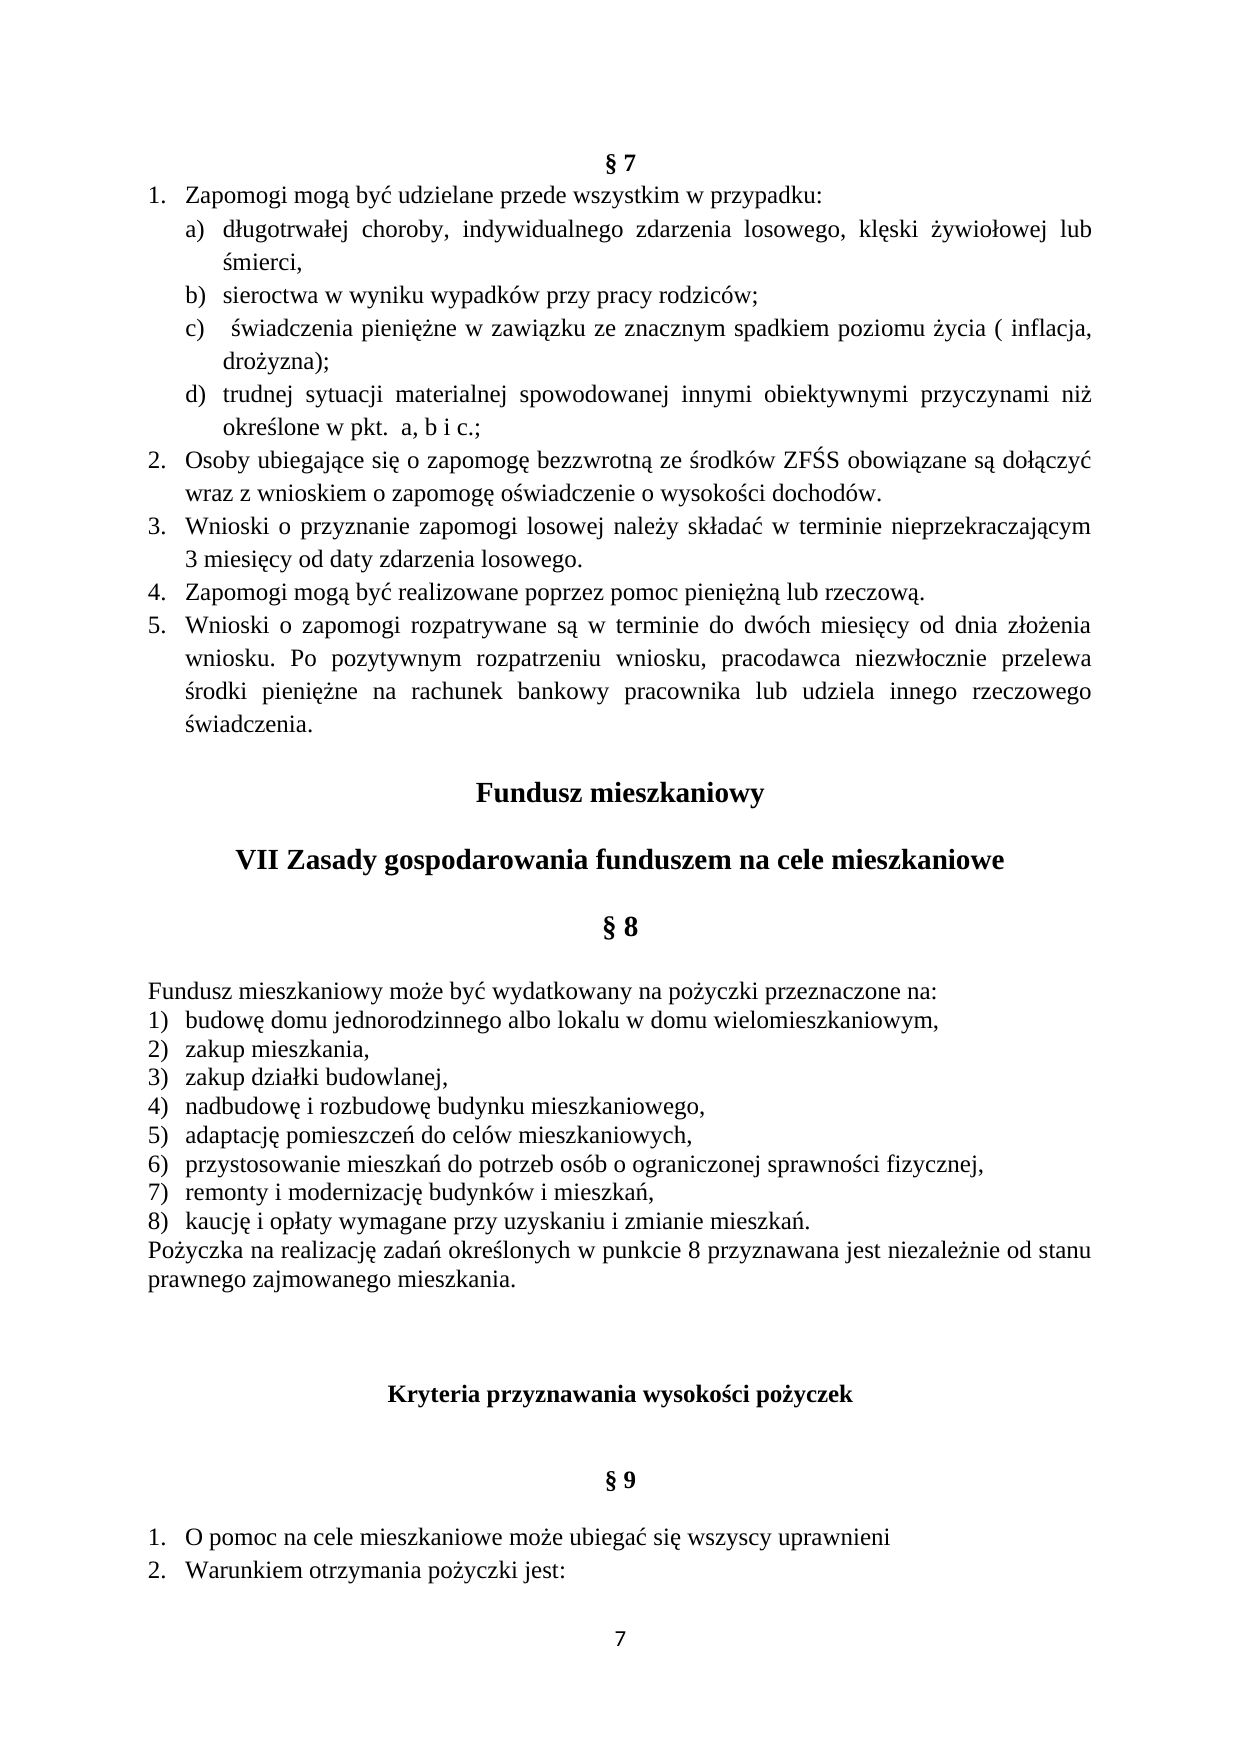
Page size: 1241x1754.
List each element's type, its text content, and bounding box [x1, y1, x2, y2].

list adaptację pomieszczeń do celów mieszkaniowych, [148, 1120, 1093, 1149]
list O pomoc na cele mieszkaniowe może ubiegać się wszyscy uprawnieni [148, 1522, 1093, 1551]
list Warunkiem otrzymania pożyczki jest: [148, 1556, 1093, 1584]
text Fundusz mieszkaniowy [148, 775, 1093, 808]
list długotrwałej choroby, indywidualnego zdarzenia losowego, klęski żywiołowej lub śmierci, [185, 214, 1093, 275]
list Zapomogi mogą być udzielane przede wszystkim w przypadku: [148, 181, 1093, 209]
text § 7 [148, 148, 1093, 176]
list remonty i modernizację budynków i mieszkań, [148, 1177, 1093, 1206]
text Kryteria przyznawania wysokości pożyczek [148, 1379, 1093, 1407]
list budowę domu jednorodzinnego albo lokalu w domu wielomieszkaniowym, [148, 1005, 1093, 1034]
text Fundusz mieszkaniowy może być wydatkowany na pożyczki przeznaczone na: [148, 976, 1093, 1005]
list zakup mieszkania, [148, 1034, 1093, 1062]
list Osoby ubiegające się o zapomogę bezzwrotną ze środków ZFŚS obowiązane są dołączyć wraz z wnioskiem o zapomogę oświadczenie o wysokości dochodów. [148, 445, 1093, 507]
text § 9 [148, 1465, 1093, 1494]
text Pożyczka na realizację zadań określonych w punkcie 8 przyznawana jest niezależnie od stanu prawnego zajmowanego mieszkania. [148, 1235, 1093, 1292]
list nadbudowę i rozbudowę budynku mieszkaniowego, [148, 1091, 1093, 1120]
list kaucję i opłaty wymagane przy uzyskaniu i zmianie mieszkań. [148, 1206, 1093, 1235]
list sieroctwa w wyniku wypadków przy pracy rodziców; [185, 280, 1093, 308]
text § 8 [148, 909, 1093, 943]
list zakup działki budowlanej, [148, 1062, 1093, 1091]
list Wnioski o przyznanie zapomogi losowej należy składać w terminie nieprzekraczającym 3 miesięcy od daty zdarzenia losowego. [148, 511, 1093, 573]
list przystosowanie mieszkań do potrzeb osób o ograniczonej sprawności fizycznej, [148, 1149, 1093, 1177]
list Zapomogi mogą być realizowane poprzez pomoc pieniężną lub rzeczową. [148, 577, 1093, 606]
list świadczenia pieniężne w zawiązku ze znacznym spadkiem poziomu życia ( inflacja, drożyzna); [185, 313, 1093, 374]
list Wnioski o zapomogi rozpatrywane są w terminie do dwóch miesięcy od dnia złożenia wniosku. Po pozytywnym rozpatrzeniu wniosku, pracodawca niezwłocznie przelewa środki pieniężne na rachunek bankowy pracownika lub udziela innego rzeczowego świadczenia. [148, 610, 1093, 738]
list trudnej sytuacji materialnej spowodowanej innymi obiektywnymi przyczynami niż określone w pkt. a, b i c.; [185, 379, 1093, 441]
text VII Zasady gospodarowania funduszem na cele mieszkaniowe [148, 842, 1093, 876]
